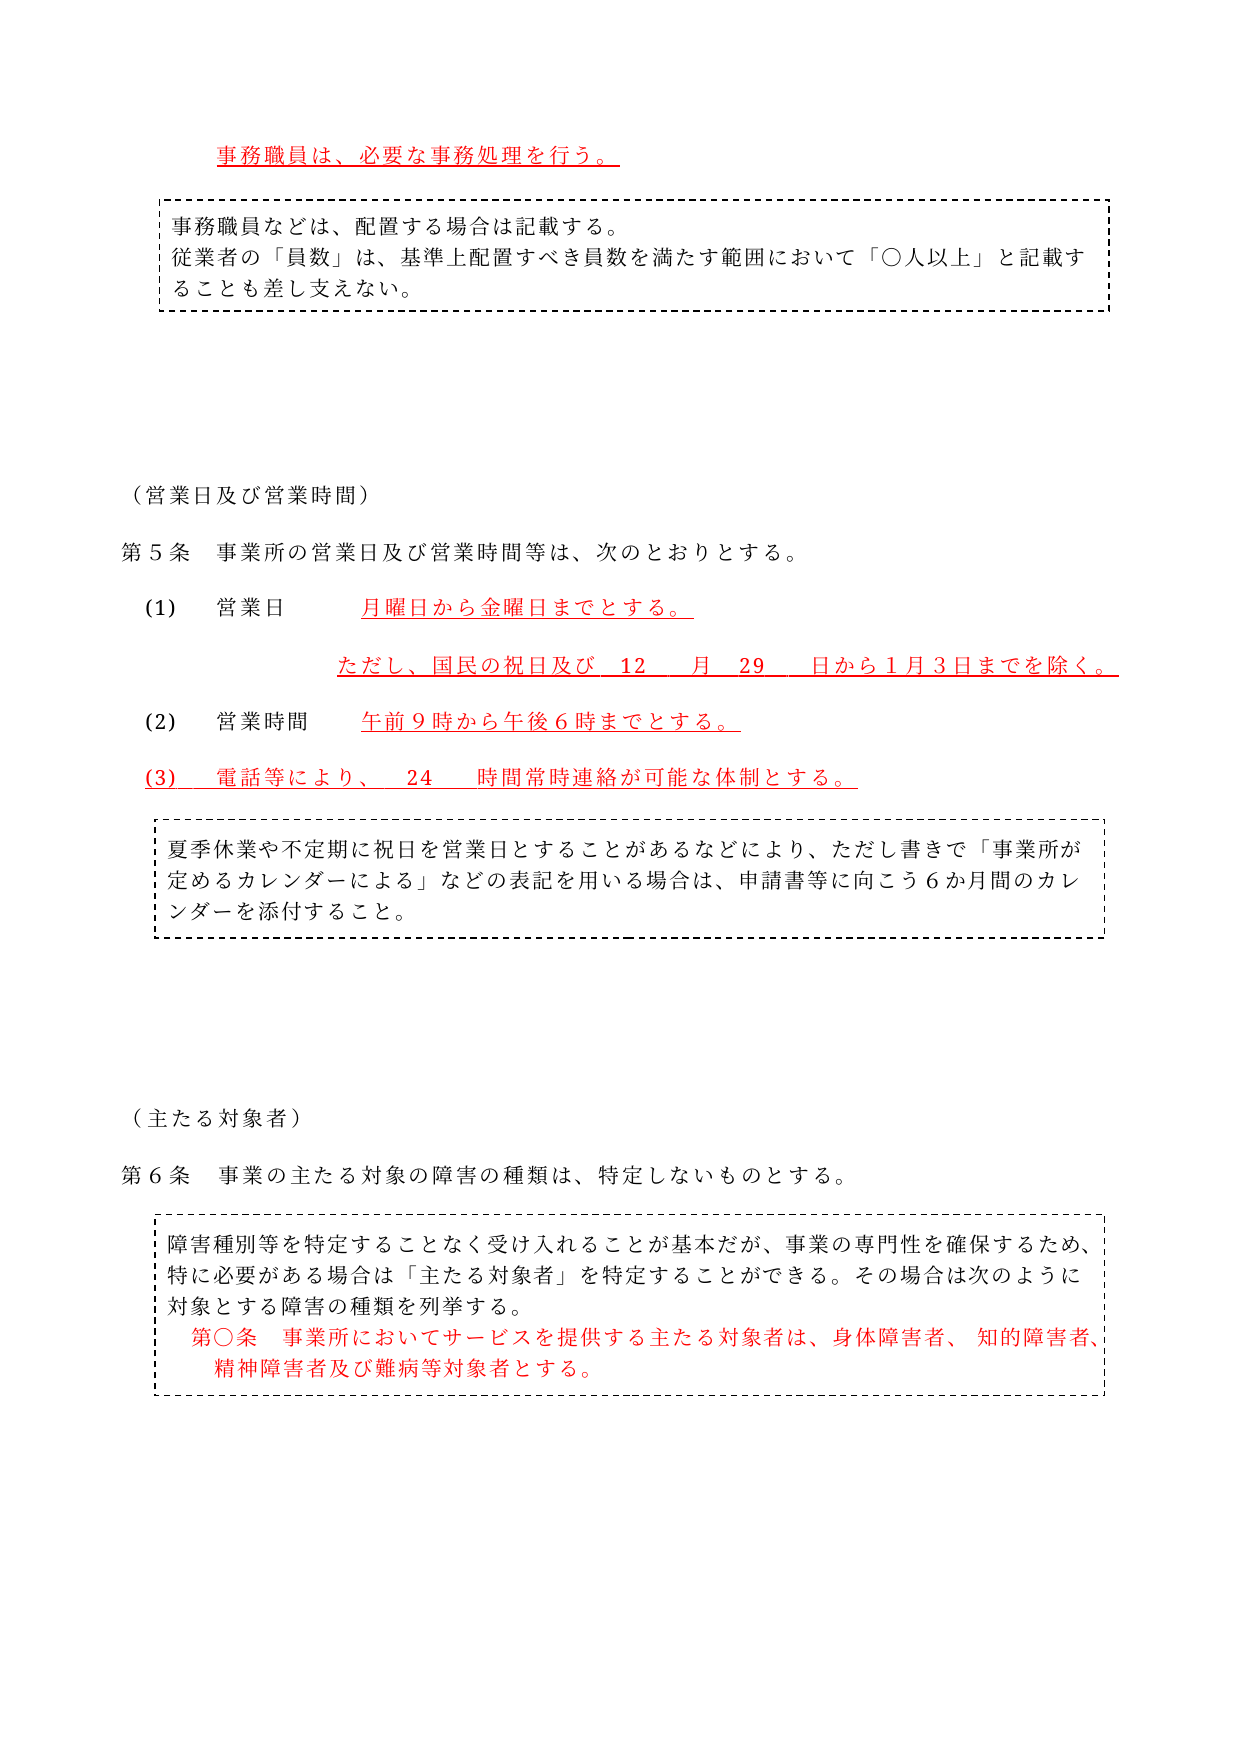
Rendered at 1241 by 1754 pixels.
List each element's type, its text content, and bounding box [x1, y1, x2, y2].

text 事務職員は、必要な事務処理を行う。 [121, 126, 1119, 183]
text （主たる対象者） [121, 1089, 1119, 1146]
text （営業日及び営業時間） [121, 466, 1119, 523]
text ただし、国民の祝日及び12月29日から１月３日までを除く。 [121, 636, 1119, 693]
text (1) 営業日 月曜日から金曜日までとする。 [121, 579, 1119, 636]
text (2) 営業時間 午前９時から午後６時までとする。 [121, 693, 1119, 749]
text (3) 電話等により、24時間常時連絡が可能な体制とする。 [121, 749, 1119, 806]
text 第５条 事業所の営業日及び営業時間等は、次のとおりとする。 [121, 523, 1119, 579]
text 第６条 事業の主たる対象の障害の種類は、特定しないものとする。 [121, 1146, 1119, 1203]
